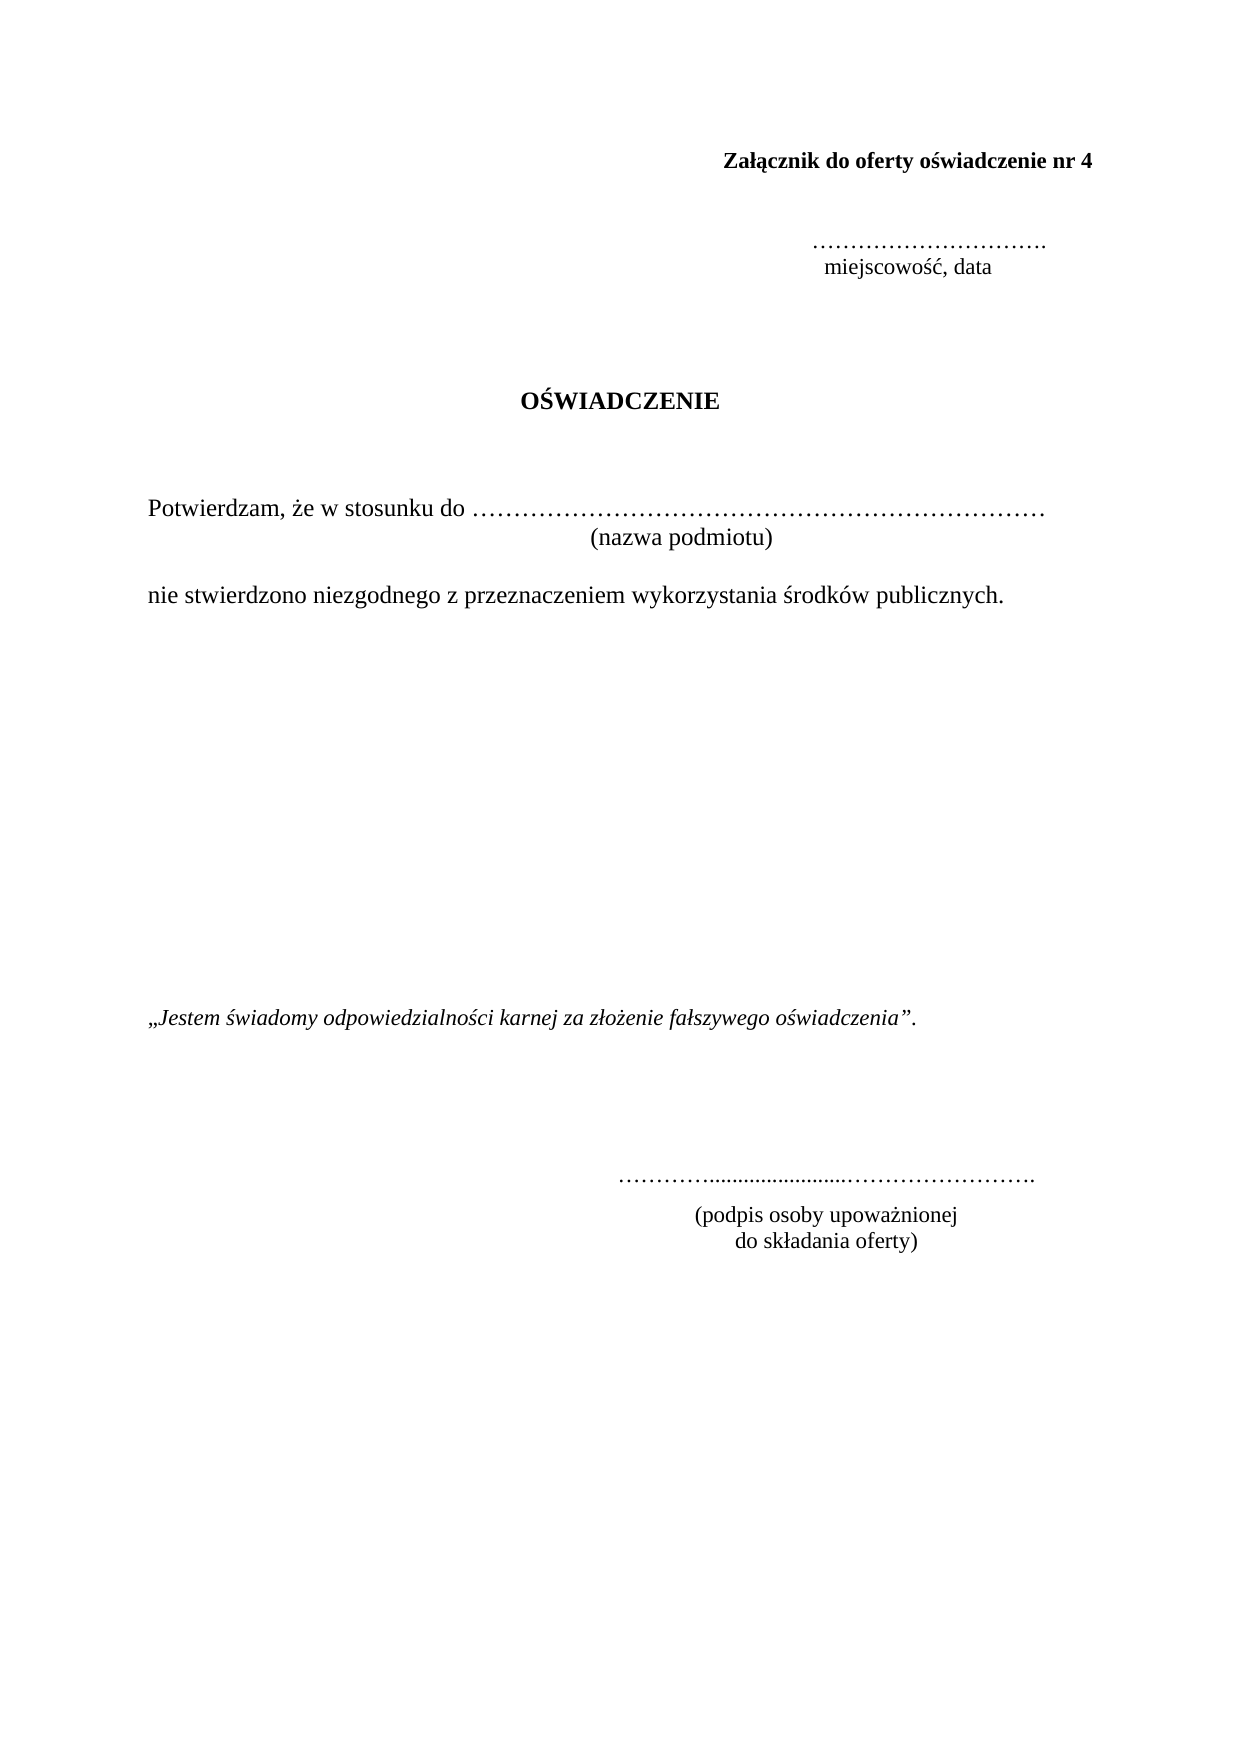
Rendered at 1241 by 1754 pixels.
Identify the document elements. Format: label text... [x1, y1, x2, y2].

text „Jestem świadomy odpowiedzialności karnej za złożenie fałszywego oświadczenia”. [148, 1004, 1093, 1031]
text nie stwierdzono niezgodnego z przeznaczeniem wykorzystania środków publicznych. [148, 580, 1093, 608]
text …………........................……………………. [560, 1161, 1093, 1188]
text miejscowość, data [590, 253, 1093, 280]
text Potwierdzam, że w stosunku do …………………………………………………………… [148, 493, 1093, 522]
text do składania oferty) [560, 1227, 1093, 1254]
text (nazwa podmiotu) [148, 522, 1093, 551]
text …………………………. [148, 227, 1093, 253]
text OŚWIADCZENIE [148, 386, 1093, 414]
text (podpis osoby upoważnionej [560, 1201, 1093, 1227]
text Załącznik do oferty oświadczenie nr 4 [148, 148, 1093, 174]
